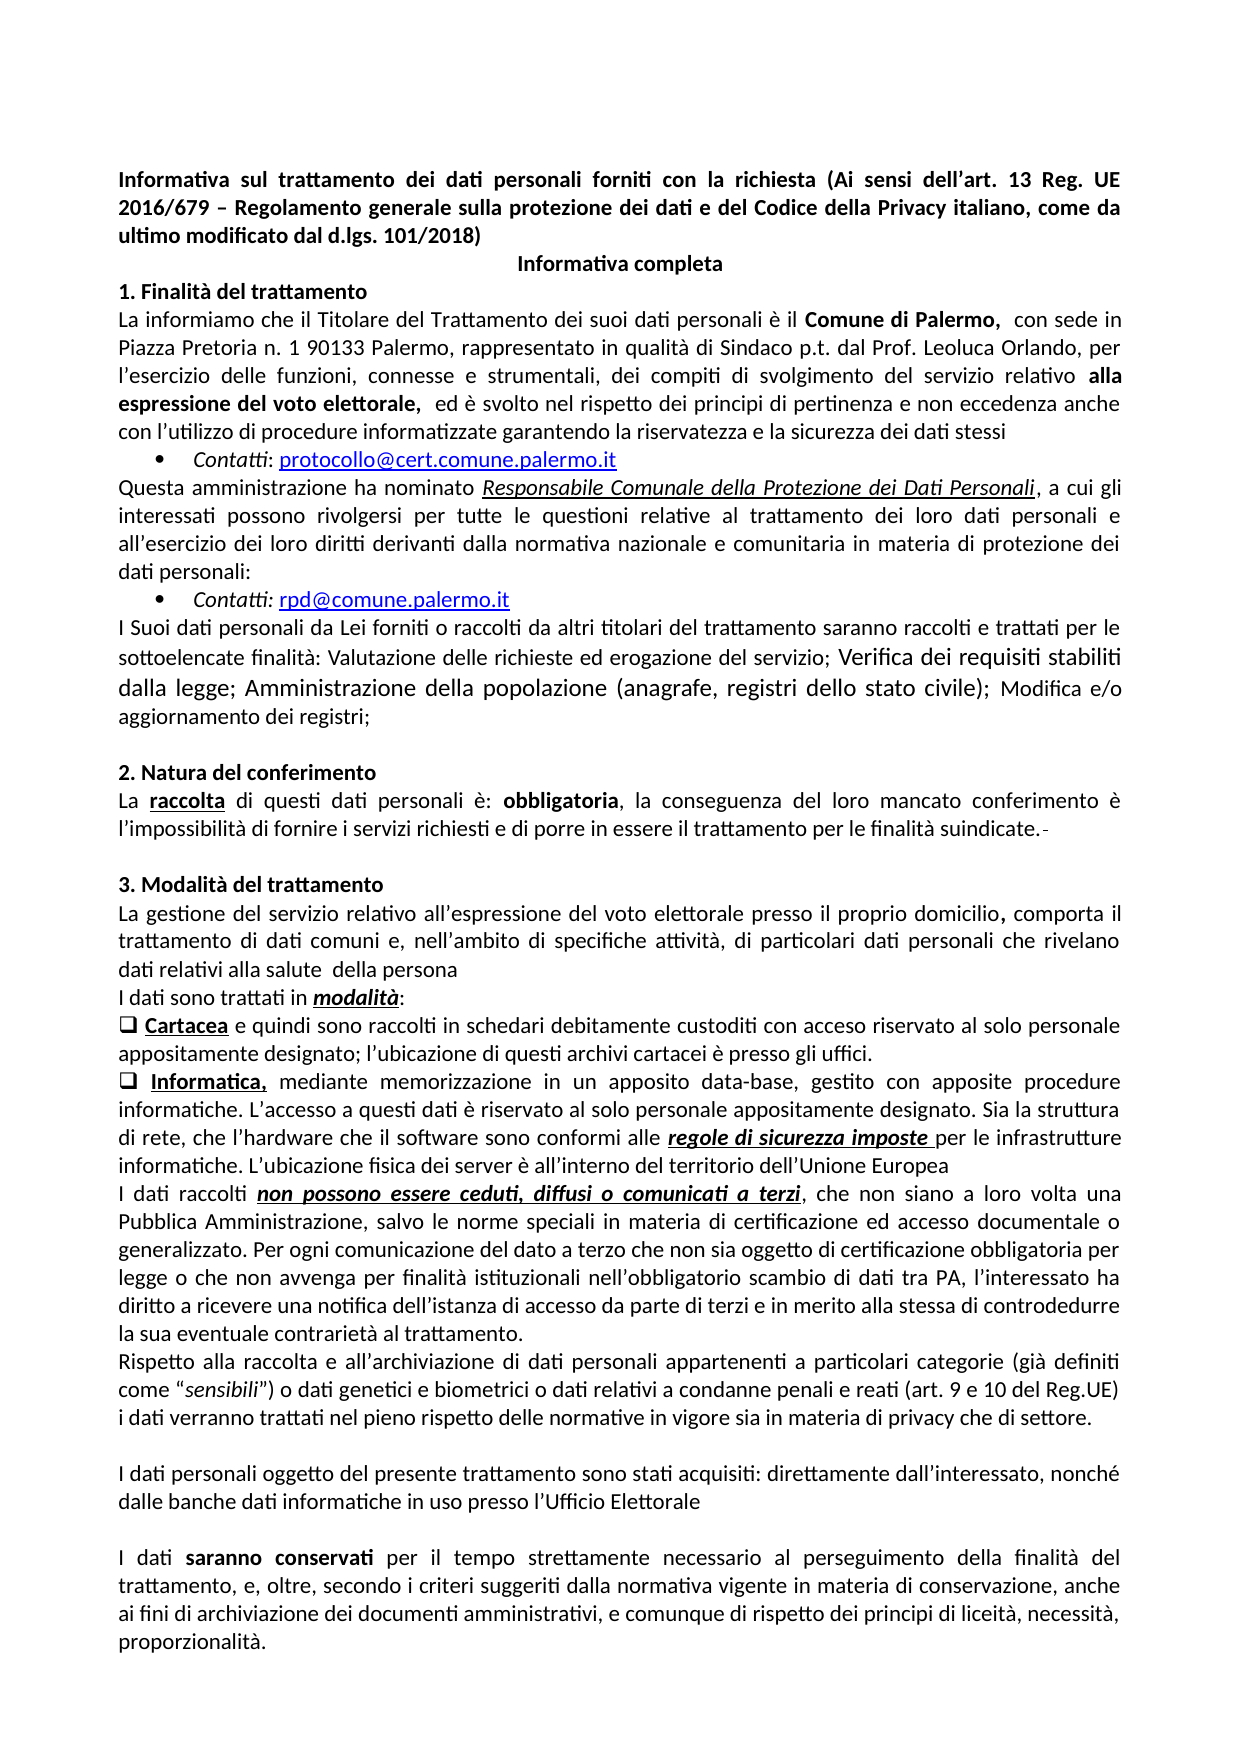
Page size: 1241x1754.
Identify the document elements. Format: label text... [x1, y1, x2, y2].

text 3. Modalità del trattamento [118, 871, 1122, 899]
text I Suoi dati personali da Lei forniti o raccolti da altri titolari del trattamento saranno raccolti e trattati per le sottoelencate finalità: Valutazione delle richieste ed erogazione del servizio; Verifica dei requisiti stabiliti dalla legge; Amministrazione della popolazione (anagrafe, registri dello stato civile); Modifica e/o aggiornamento dei registri; [118, 613, 1122, 731]
text Questa amministrazione ha nominato Responsabile Comunale della Protezione dei Dati Personali, a cui gli interessati possono rivolgersi per tutte le questioni relative al trattamento dei loro dati personali e all’esercizio dei loro diritti derivanti dalla normativa nazionale e comunitaria in materia di protezione dei dati personali: [118, 473, 1122, 585]
text 2. Natura del conferimento [118, 758, 1122, 787]
text Informativa completa [118, 249, 1122, 277]
text La gestione del servizio relativo all’espressione del voto elettorale presso il proprio domicilio, comporta il trattamento di dati comuni e, nell’ambito di specifiche attività, di particolari dati personali che rivelano dati relativi alla salute della persona [118, 899, 1122, 983]
text I dati raccolti non possono essere ceduti, diffusi o comunicati a terzi, che non siano a loro volta una Pubblica Amministrazione, salvo le norme speciali in materia di certificazione ed accesso documentale o generalizzato. Per ogni comunicazione del dato a terzo che non sia oggetto di certificazione obbligatoria per legge o che non avvenga per finalità istituzionali nell’obbligatorio scambio di dati tra PA, l’interessato ha diritto a ricevere una notifica dell’istanza di accesso da parte di terzi e in merito alla stessa di controdedurre la sua eventuale contrarietà al trattamento. [118, 1179, 1122, 1347]
text I dati personali oggetto del presente trattamento sono stati acquisiti: direttamente dall’interessato, nonché dalle banche dati informatiche in uso presso l’Ufficio Elettorale [118, 1459, 1122, 1515]
text Rispetto alla raccolta e all’archiviazione di dati personali appartenenti a particolari categorie (già definiti come “sensibili”) o dati genetici e biometrici o dati relativi a condanne penali e reati (art. 9 e 10 del Reg.UE) i dati verranno trattati nel pieno rispetto delle normative in vigore sia in materia di privacy che di settore. [118, 1347, 1122, 1431]
list Contatti: protocollo@cert.comune.palermo.it [156, 445, 1122, 473]
text I dati sono trattati in modalità: [118, 983, 1122, 1011]
list Contatti: rpd@comune.palermo.it [156, 585, 1122, 613]
text La informiamo che il Titolare del Trattamento dei suoi dati personali è il Comune di Palermo, con sede in Piazza Pretoria n. 1 90133 Palermo, rappresentato in qualità di Sindaco p.t. dal Prof. Leoluca Orlando, per l’esercizio delle funzioni, connesse e strumentali, dei compiti di svolgimento del servizio relativo alla espressione del voto elettorale, ed è svolto nel rispetto dei principi di pertinenza e non eccedenza anche con l’utilizzo di procedure informatizzate garantendo la riservatezza e la sicurezza dei dati stessi [118, 305, 1122, 445]
text I dati saranno conservati per il tempo strettamente necessario al perseguimento della finalità del trattamento, e, oltre, secondo i criteri suggeriti dalla normativa vigente in materia di conservazione, anche ai fini di archiviazione dei documenti amministrativi, e comunque di rispetto dei principi di liceità, necessità, proporzionalità. [118, 1543, 1122, 1655]
text Informatica, mediante memorizzazione in un apposito data-base, gestito con apposite procedure informatiche. L’accesso a questi dati è riservato al solo personale appositamente designato. Sia la struttura di rete, che l’hardware che il software sono conformi alle regole di sicurezza imposte per le infrastrutture informatiche. L’ubicazione fisica dei server è all’interno del territorio dell’Unione Europea [118, 1067, 1122, 1179]
text La raccolta di questi dati personali è: obbligatoria, la conseguenza del loro mancato conferimento è l’impossibilità di fornire i servizi richiesti e di porre in essere il trattamento per le finalità suindicate. [118, 787, 1122, 843]
text Informativa sul trattamento dei dati personali forniti con la richiesta (Ai sensi dell’art. 13 Reg. UE 2016/679 – Regolamento generale sulla protezione dei dati e del Codice della Privacy italiano, come da ultimo modificato dal d.lgs. 101/2018) [118, 165, 1122, 249]
text 1. Finalità del trattamento [118, 277, 1122, 305]
text Cartacea e quindi sono raccolti in schedari debitamente custoditi con acceso riservato al solo personale appositamente designato; l’ubicazione di questi archivi cartacei è presso gli uffici. [118, 1011, 1122, 1067]
